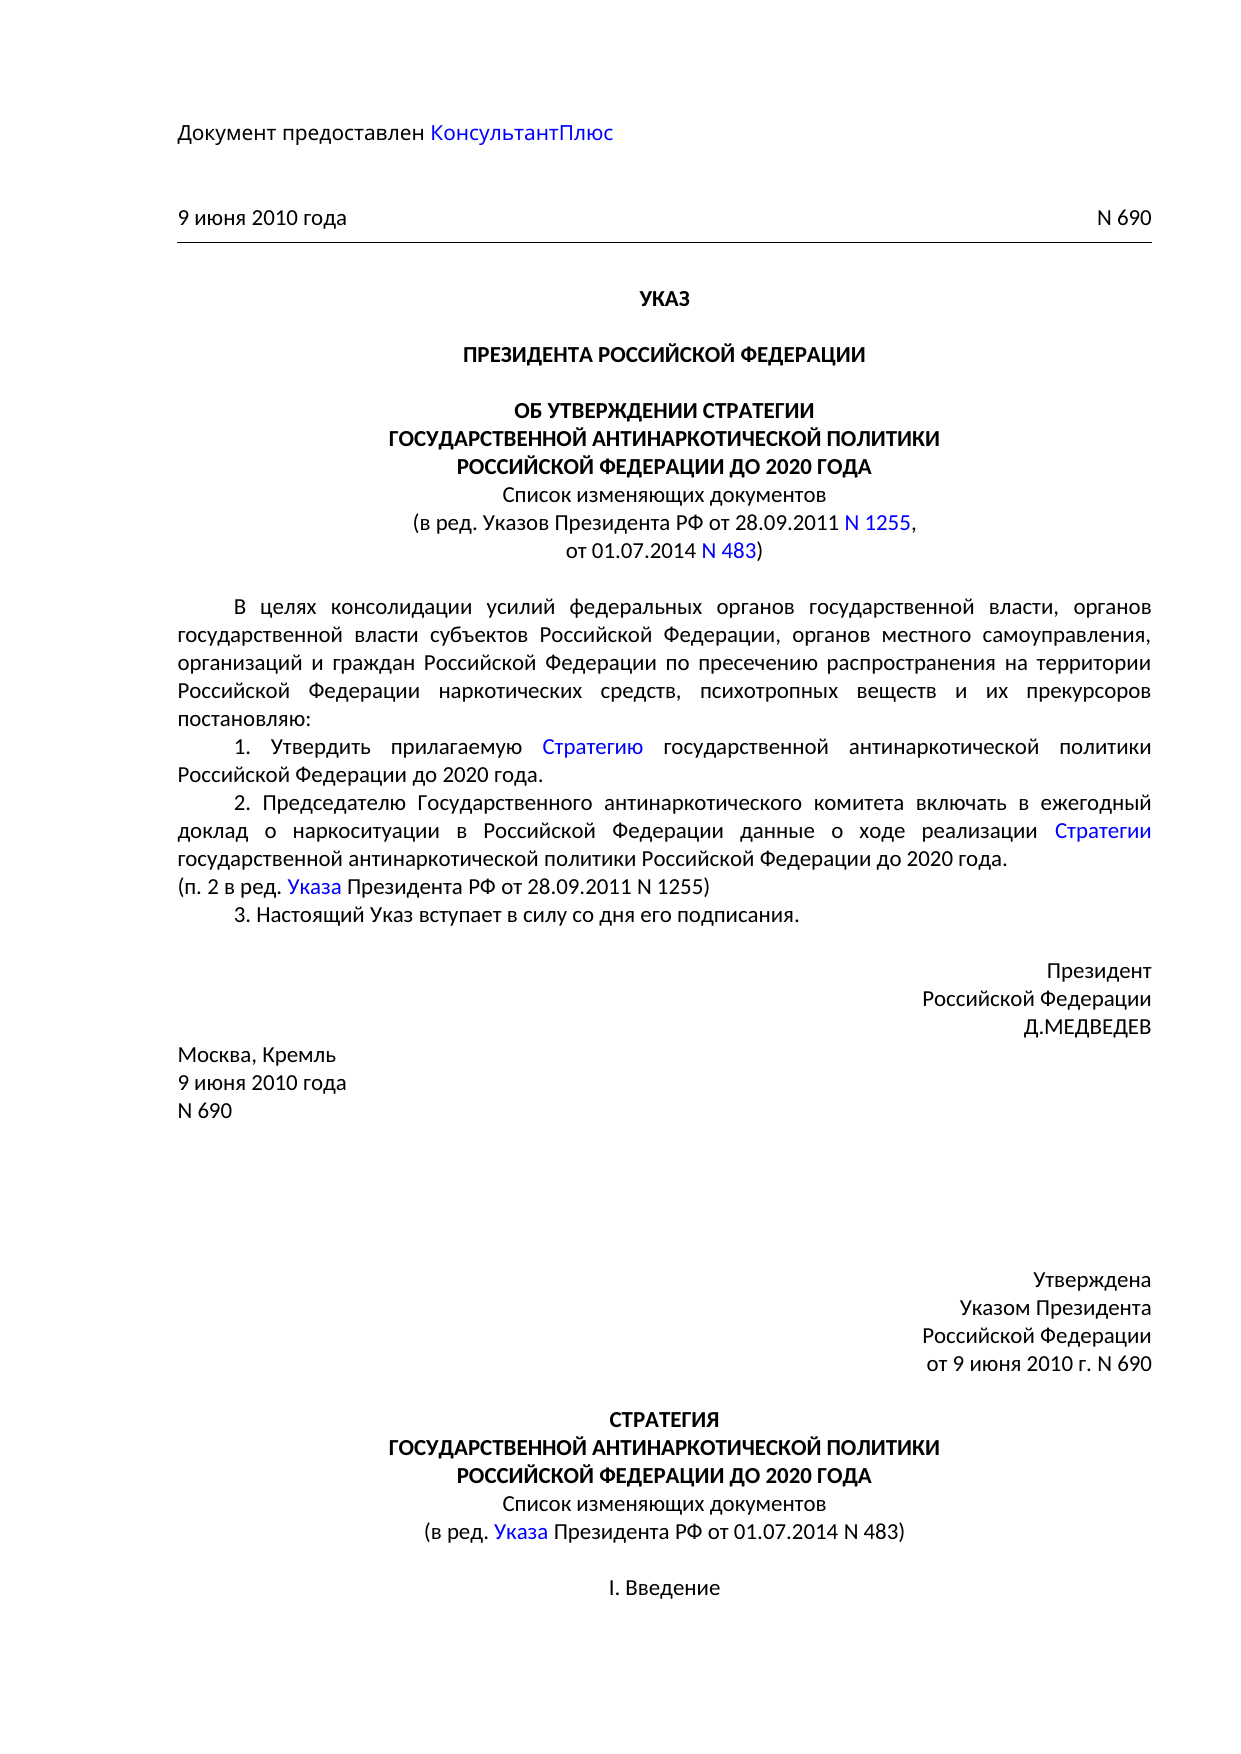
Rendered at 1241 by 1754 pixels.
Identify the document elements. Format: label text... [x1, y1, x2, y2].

text I. Введение [177, 1573, 1152, 1601]
text от 9 июня 2010 г. N 690 [177, 1349, 1152, 1377]
title ГОСУДАРСТВЕННОЙ АНТИНАРКОТИЧЕСКОЙ ПОЛИТИКИ [177, 424, 1152, 452]
text В целях консолидации усилий федеральных органов государственной власти, органов государственной власти субъектов Российской Федерации, органов местного самоуправления, организаций и граждан Российской Федерации по пресечению распространения на территории Российской Федерации наркотических средств, психотропных веществ и их прекурсоров постановляю: [177, 592, 1152, 732]
text Указом Президента [177, 1293, 1152, 1321]
text 9 июня 2010 года [177, 1068, 1152, 1097]
text (в ред. Указов Президента РФ от 28.09.2011 N 1255, [177, 508, 1152, 536]
text Список изменяющих документов [177, 1489, 1152, 1517]
text (п. 2 в ред. Указа Президента РФ от 28.09.2011 N 1255) [177, 872, 1152, 900]
text Российской Федерации [177, 984, 1152, 1012]
text Москва, Кремль [177, 1041, 1152, 1068]
title РОССИЙСКОЙ ФЕДЕРАЦИИ ДО 2020 ГОДА [177, 452, 1152, 480]
text от 01.07.2014 N 483) [177, 536, 1152, 564]
text Российской Федерации [177, 1321, 1152, 1349]
title Документ предоставлен КонсультантПлюс [177, 118, 1152, 175]
title ОБ УТВЕРЖДЕНИИ СТРАТЕГИИ [177, 396, 1152, 424]
text 2. Председателю Государственного антинаркотического комитета включать в ежегодный доклад о наркоситуации в Российской Федерации данные о ходе реализации Стратегии государственной антинаркотической политики Российской Федерации до 2020 года. [177, 788, 1152, 872]
table_header 9 июня 2010 года [177, 203, 664, 231]
title СТРАТЕГИЯ [177, 1405, 1152, 1433]
text Утверждена [177, 1265, 1152, 1293]
text (в ред. Указа Президента РФ от 01.07.2014 N 483) [177, 1517, 1152, 1545]
title УКАЗ [177, 284, 1152, 312]
title ГОСУДАРСТВЕННОЙ АНТИНАРКОТИЧЕСКОЙ ПОЛИТИКИ [177, 1433, 1152, 1461]
text 3. Настоящий Указ вступает в силу со дня его подписания. [177, 900, 1152, 928]
table_header N 690 [664, 203, 1152, 231]
title РОССИЙСКОЙ ФЕДЕРАЦИИ ДО 2020 ГОДА [177, 1461, 1152, 1489]
text Д.МЕДВЕДЕВ [177, 1012, 1152, 1041]
text Список изменяющих документов [177, 480, 1152, 508]
text 1. Утвердить прилагаемую Стратегию государственной антинаркотической политики Российской Федерации до 2020 года. [177, 732, 1152, 788]
title ПРЕЗИДЕНТА РОССИЙСКОЙ ФЕДЕРАЦИИ [177, 340, 1152, 368]
text Президент [177, 956, 1152, 984]
text N 690 [177, 1097, 1152, 1124]
